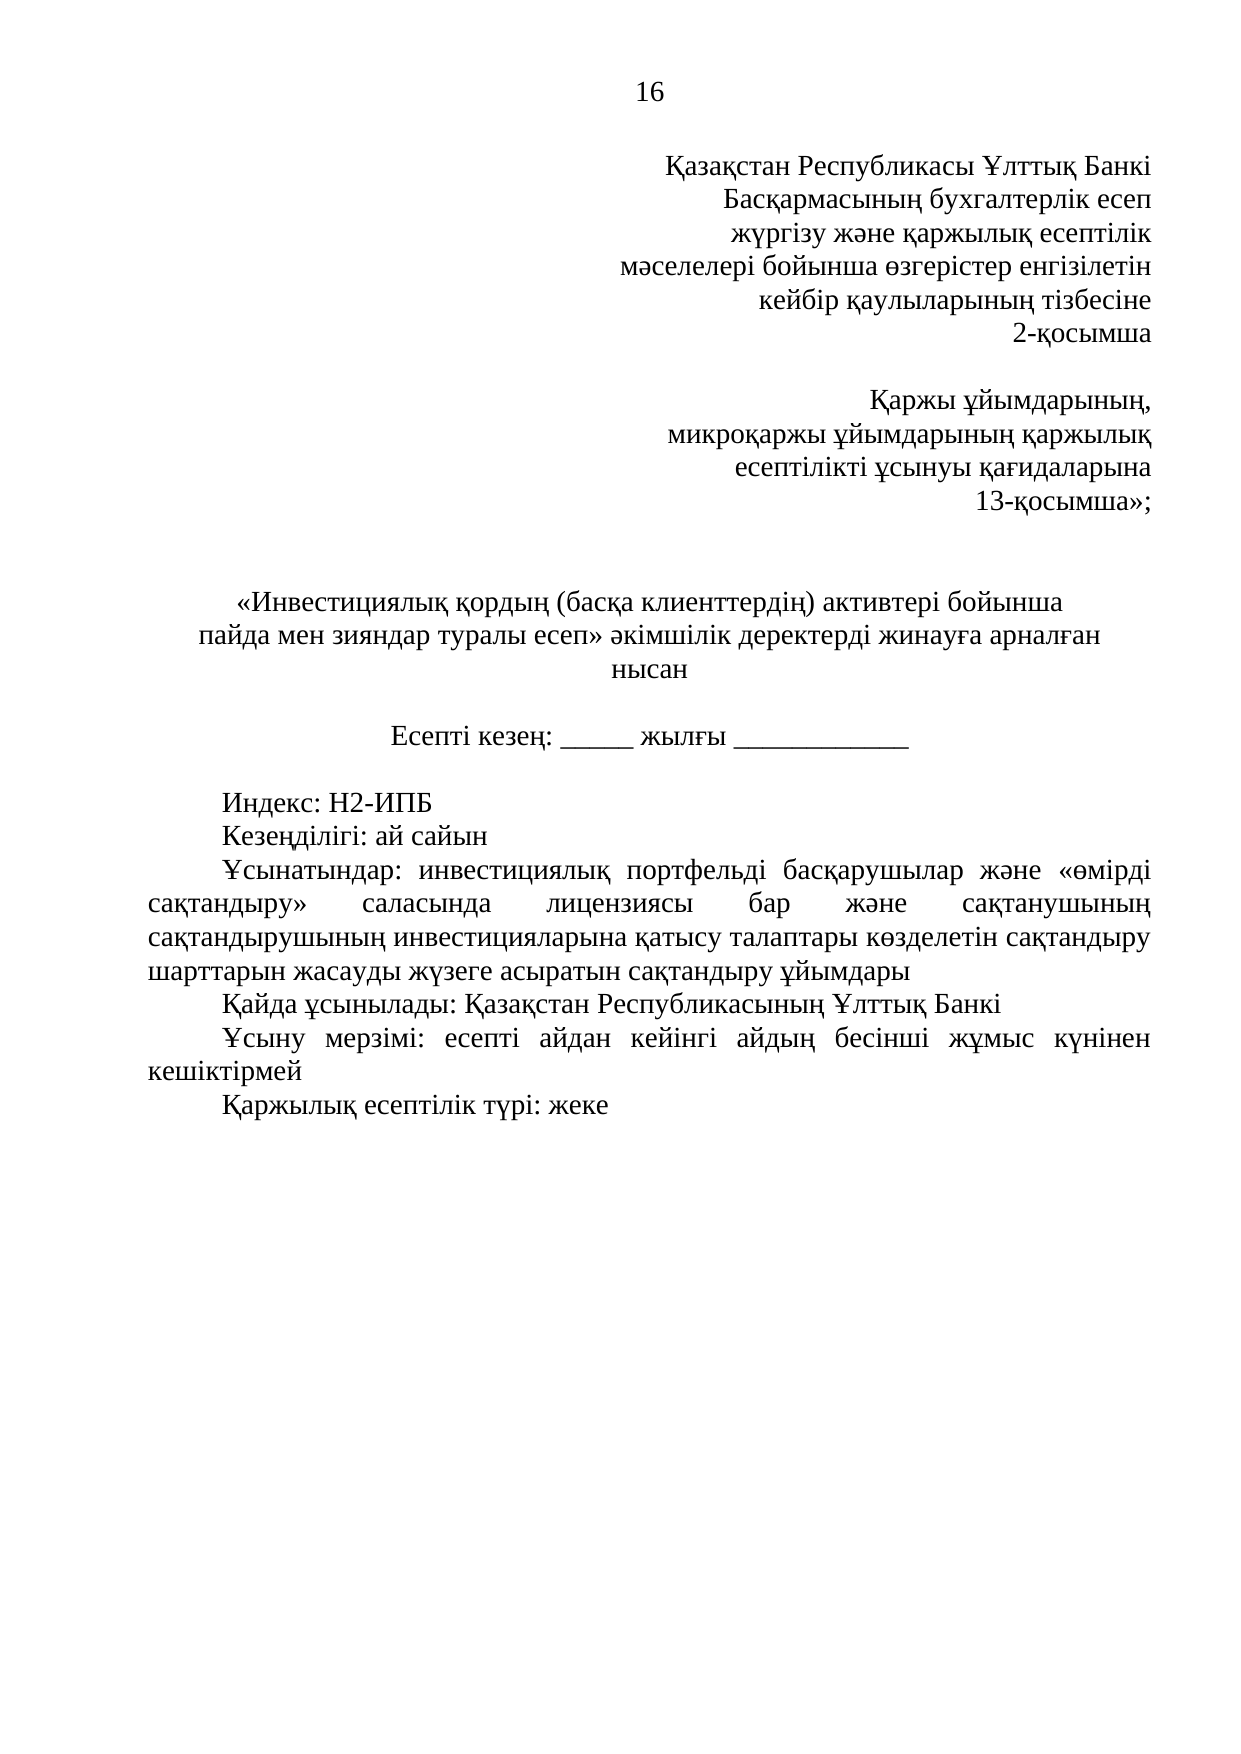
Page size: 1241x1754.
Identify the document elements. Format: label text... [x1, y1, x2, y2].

text Ұсынатындар: инвестициялық портфельді басқарушылар және «өмірді сақтандыру» саласында лицензиясы бар және сақтанушының сақтандырушының инвестицияларына қатысу талаптары көзделетін сақтандыру шарттарын жасауды жүзеге асыратын сақтандыру ұйымдары [148, 852, 1152, 986]
text есептiлiктi ұсынуы қағидаларына [148, 449, 1152, 483]
text 2-қосымша [148, 315, 1152, 349]
text Қаржылық есептілік түрі: жеке [148, 1087, 1152, 1120]
text нысан [148, 651, 1152, 684]
text Қазақстан Республикасы Ұлттық Банкі [148, 148, 1152, 181]
text пайда мен зияндар туралы есеп» әкімшілік деректерді жинауға арналған [148, 617, 1152, 651]
text Қайда ұсынылады: Қазақстан Республикасының Ұлттық Банкі [148, 986, 1152, 1020]
text Индекс: Н2-ИПБ [148, 785, 1152, 818]
text микроқаржы ұйымдарының қаржылық [148, 416, 1152, 449]
text жүргізу және қаржылық есептілік [148, 215, 1152, 248]
text Ұсыну мерзімі: есепті айдан кейінгі айдың бесінші жұмыс күнінен кешіктірмей [148, 1020, 1152, 1087]
text 13-қосымша»; [148, 483, 1152, 517]
text Кезеңділігі: ай сайын [148, 818, 1152, 852]
text Басқармасының бухгалтерлік есеп [148, 181, 1152, 215]
text кейбір қаулыларының тізбесіне [148, 282, 1152, 315]
text Қаржы ұйымдарының, [148, 382, 1152, 416]
text мәселелері бойынша өзгерістер енгізілетін [148, 248, 1152, 282]
text «Инвестициялық қордың (басқа клиенттердің) активтері бойынша [148, 584, 1152, 617]
text Есепті кезең: _____ жылғы ____________ [148, 718, 1152, 751]
